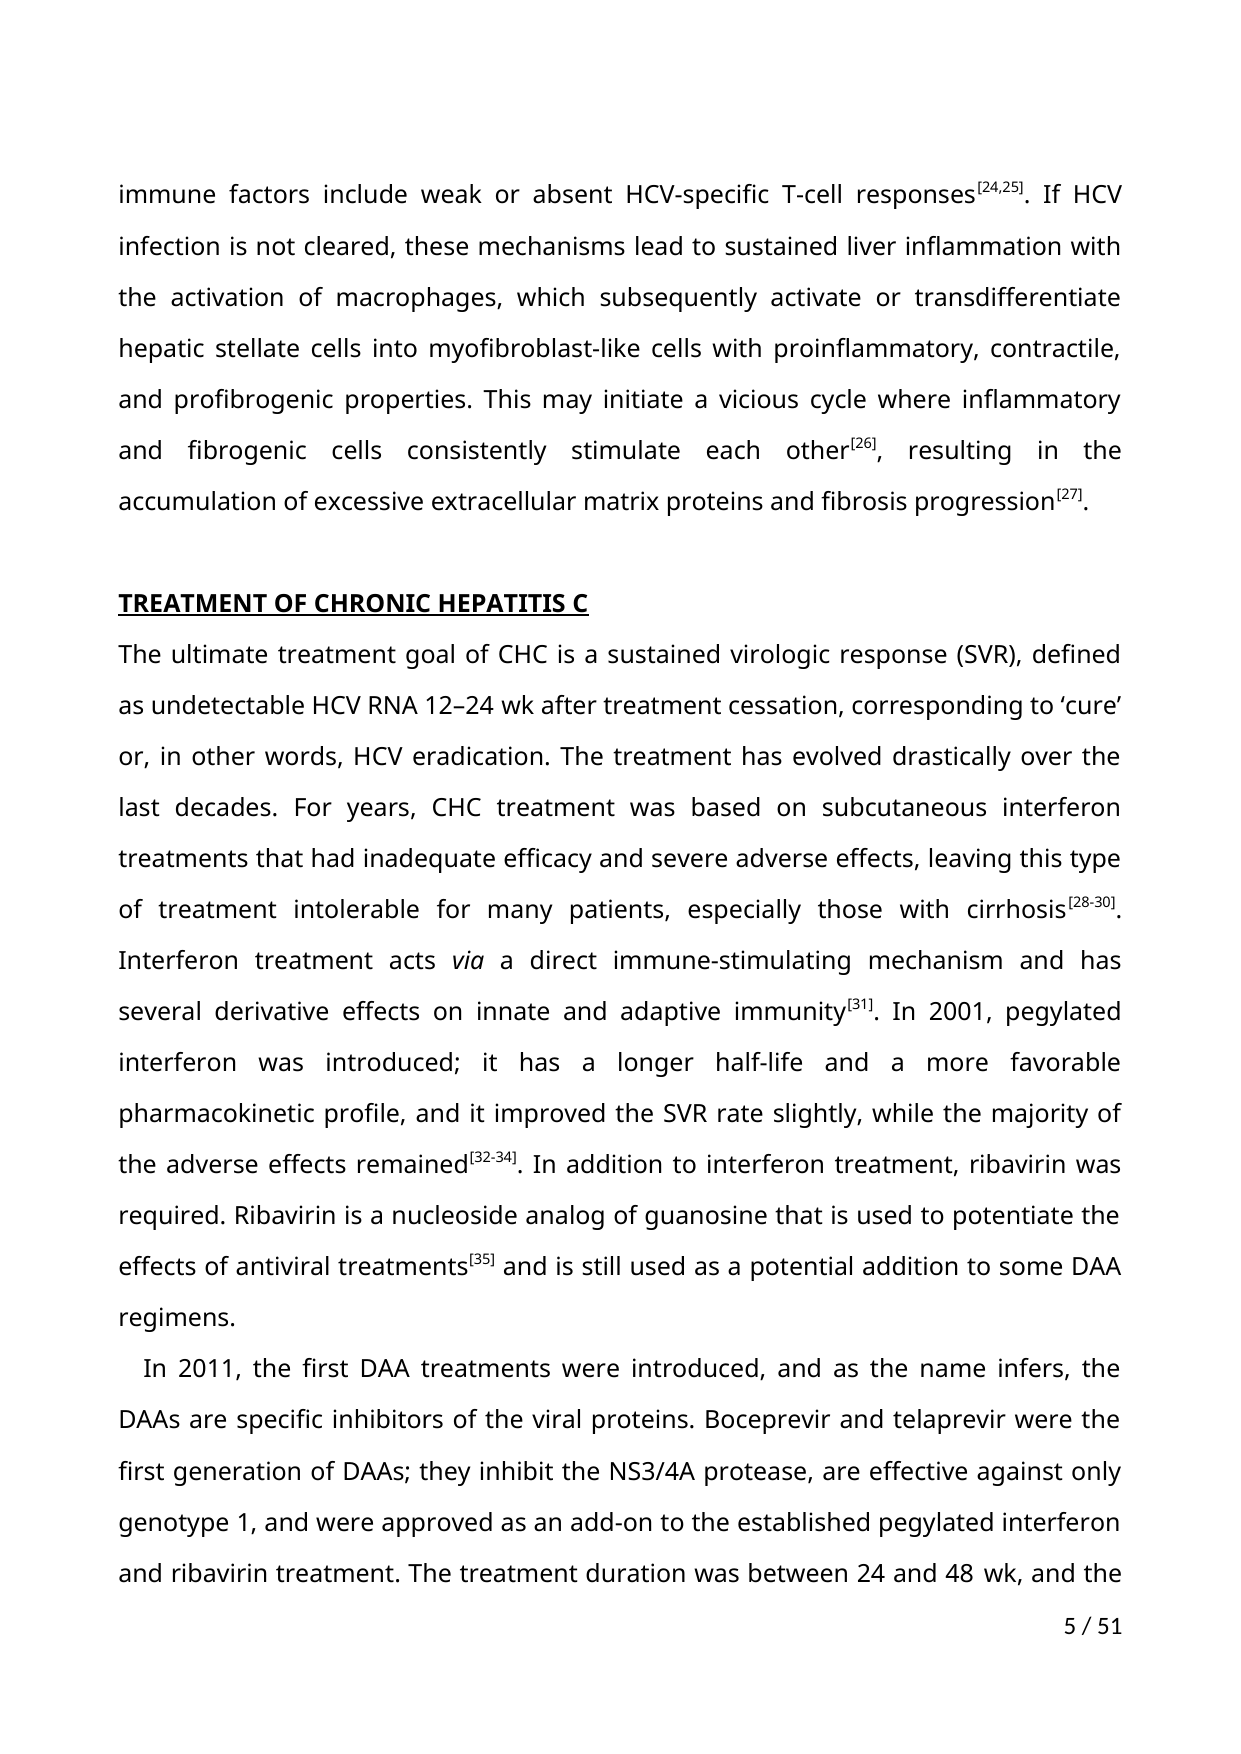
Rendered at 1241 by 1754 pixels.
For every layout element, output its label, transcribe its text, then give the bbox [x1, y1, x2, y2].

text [118, 1351, 1122, 1589]
text TREATMENT OF CHRONIC HEPATITIS C [118, 586, 1122, 619]
text The ultimate treatment goal of CHC is a sustained virologic response (SVR), defined as undetectable HCV RNA 12–24 wk after treatment cessation, corresponding to ‘cure’ or, in other words, HCV eradication. The treatment has evolved drastically over the last decades. For years, CHC treatment was based on subcutaneous interferon treatments that had inadequate efficacy and severe adverse effects, leaving this type of treatment intolerable for many patients, especially those with cirrhosis[28-30]. Interferon treatment acts via a direct immune-stimulating mechanism and has several derivative effects on innate and adaptive immunity[31]. In 2001, pegylated interferon was introduced; it has a longer half-life and a more favorable pharmacokinetic profile, and it improved the SVR rate slightly, while the majority of the adverse effects remained[32-34]. In addition to interferon treatment, ribavirin was required. Ribavirin is a nucleoside analog of guanosine that is used to potentiate the effects of antiviral treatments[35] and is still used as a potential addition to some DAA regimens. [118, 637, 1122, 1334]
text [118, 177, 1122, 517]
